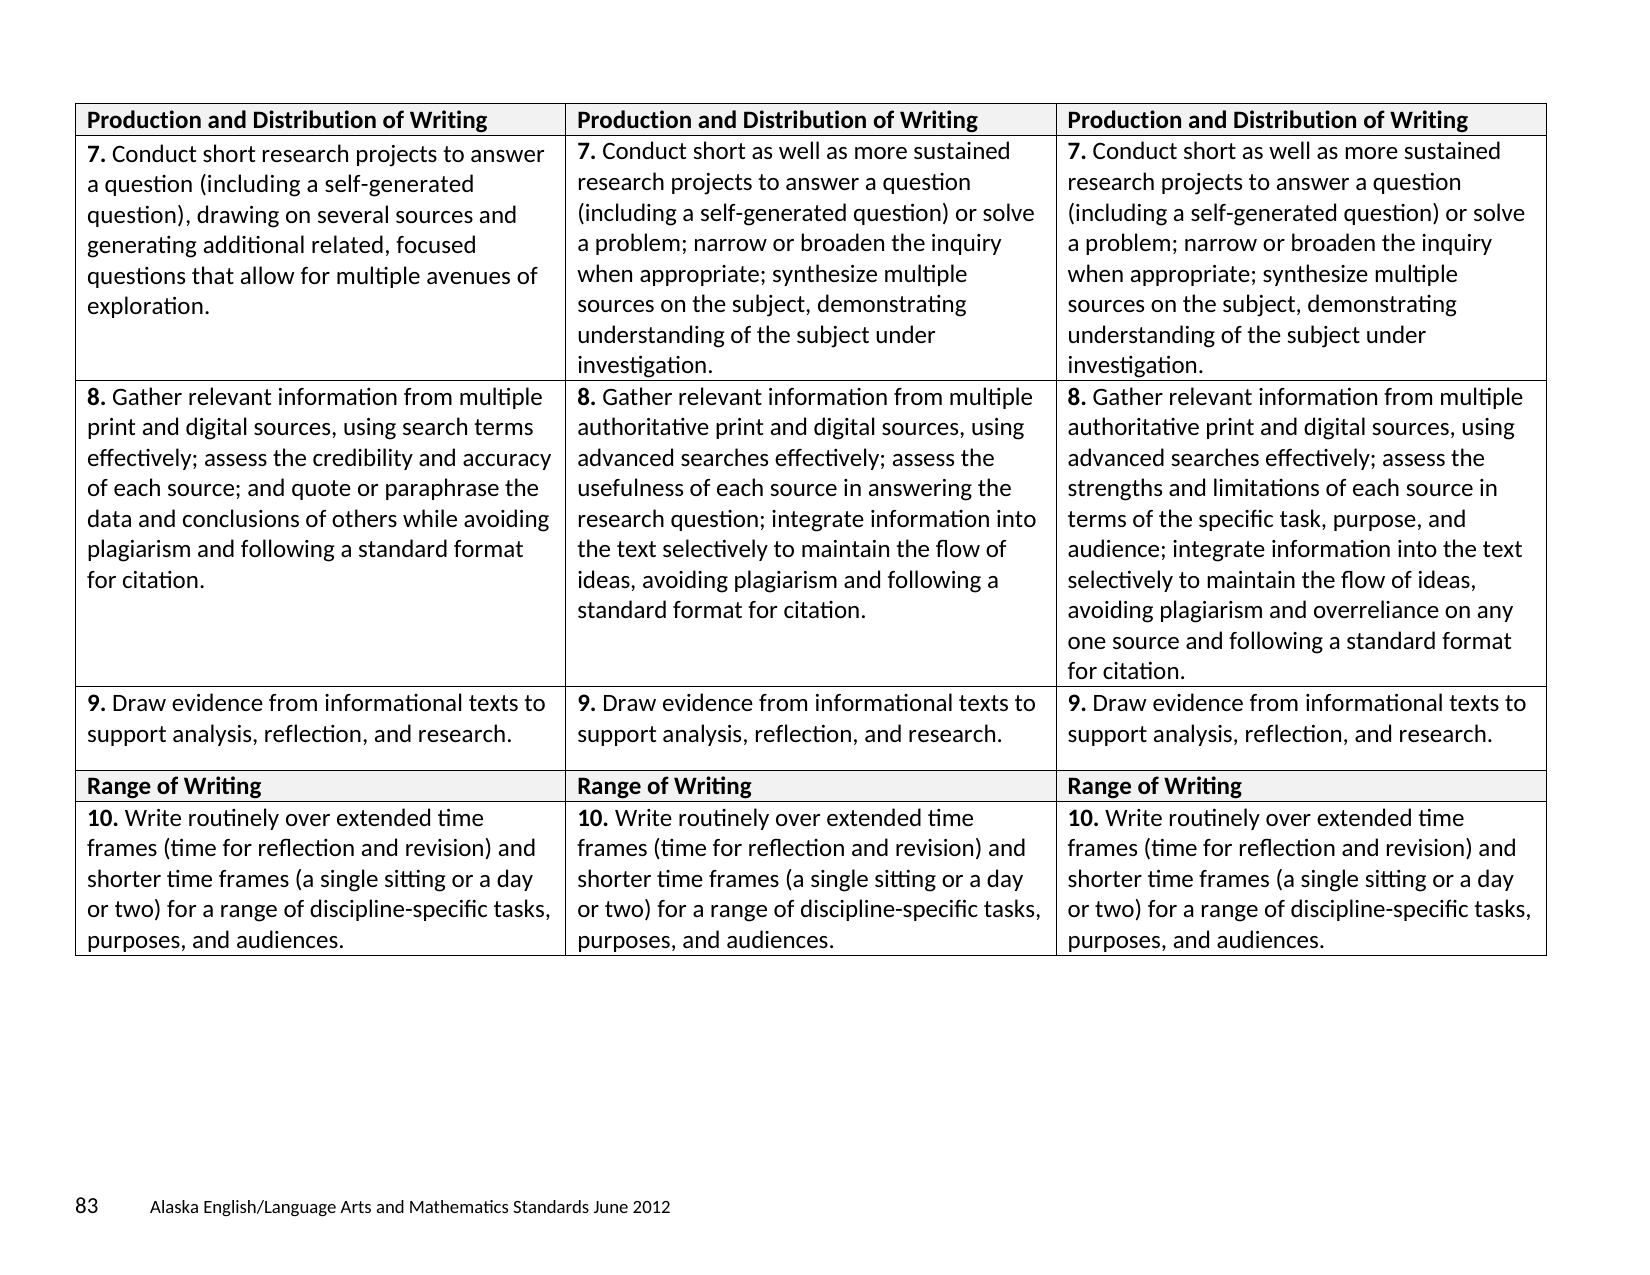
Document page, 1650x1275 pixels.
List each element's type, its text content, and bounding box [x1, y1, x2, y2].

table_cell 7. Conduct short research projects to answer a question (including a self-generated question), drawing on several sources and generating additional related, focused questions that allow for multiple avenues of exploration. [76, 136, 565, 380]
table_cell 7. Conduct short as well as more sustained research projects to answer a question (including a self-generated question) or solve a problem; narrow or broaden the inquiry when appropriate; synthesize multiple sources on the subject, demonstrating understanding of the subject under investigation. [1057, 136, 1546, 380]
table_cell 8. Gather relevant information from multiple authoritative print and digital sources, using advanced searches effectively; assess the strengths and limitations of each source in terms of the specific task, purpose, and audience; integrate information into the text selectively to maintain the flow of ideas, avoiding plagiarism and overreliance on any one source and following a standard format for citation. [1057, 381, 1546, 686]
table_header Production and Distribution of Writing [76, 104, 565, 135]
table_cell 10. Write routinely over extended time frames (time for reflection and revision) and shorter time frames (a single sitting or a day or two) for a range of discipline-specific tasks, purposes, and audiences. [566, 802, 1056, 955]
table_header Production and Distribution of Writing [1057, 104, 1546, 135]
table_cell Range of Writing [76, 771, 565, 801]
table_cell 9. Draw evidence from informational texts to support analysis, reflection, and research. [1057, 687, 1546, 769]
table_cell Range of Writing [1057, 771, 1546, 801]
table_cell 9. Draw evidence from informational texts to support analysis, reflection, and research. [566, 687, 1056, 769]
table_cell 10. Write routinely over extended time frames (time for reflection and revision) and shorter time frames (a single sitting or a day or two) for a range of discipline-specific tasks, purposes, and audiences. [1057, 802, 1546, 955]
table_cell 8. Gather relevant information from multiple authoritative print and digital sources, using advanced searches effectively; assess the usefulness of each source in answering the research question; integrate information into the text selectively to maintain the flow of ideas, avoiding plagiarism and following a standard format for citation. [566, 381, 1056, 686]
table_cell 8. Gather relevant information from multiple print and digital sources, using search terms effectively; assess the credibility and accuracy of each source; and quote or paraphrase the data and conclusions of others while avoiding plagiarism and following a standard format for citation. [76, 381, 565, 686]
table_cell 7. Conduct short as well as more sustained research projects to answer a question (including a self-generated question) or solve a problem; narrow or broaden the inquiry when appropriate; synthesize multiple sources on the subject, demonstrating understanding of the subject under investigation. [566, 136, 1056, 380]
table_cell 9. Draw evidence from informational texts to support analysis, reflection, and research. [76, 687, 565, 769]
table_header Production and Distribution of Writing [566, 104, 1056, 135]
table_cell Range of Writing [566, 771, 1056, 801]
table_cell 10. Write routinely over extended time frames (time for reflection and revision) and shorter time frames (a single sitting or a day or two) for a range of discipline-specific tasks, purposes, and audiences. [76, 802, 565, 955]
